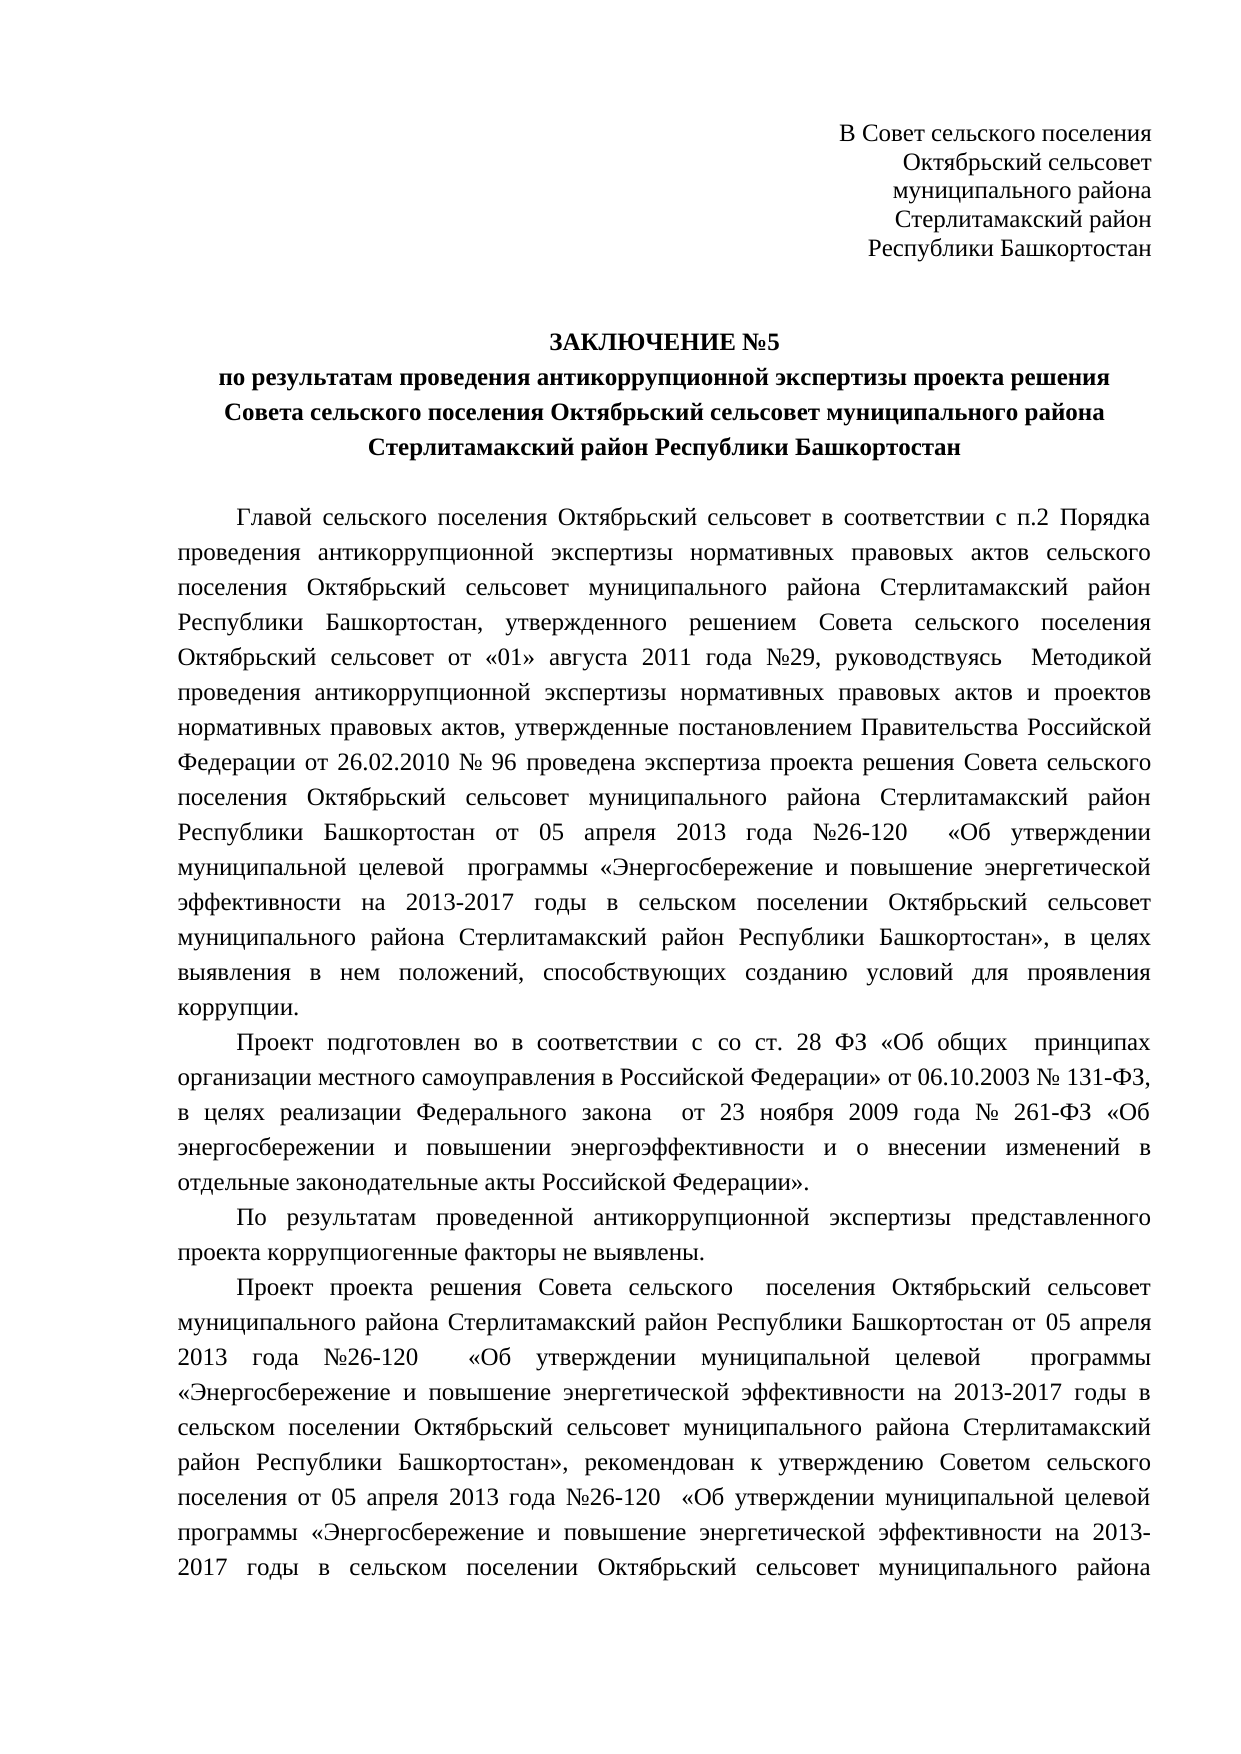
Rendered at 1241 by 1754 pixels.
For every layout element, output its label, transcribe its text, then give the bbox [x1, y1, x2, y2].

text По результатам проведенной антикоррупционной экспертизы представленного проекта коррупциогенные факторы не выявлены. [177, 1195, 1152, 1265]
text Стерлитамакский район [177, 204, 1152, 233]
text Республики Башкортостан [177, 233, 1152, 262]
text муниципального района [177, 176, 1152, 204]
text ЗАКЛЮЧЕНИЕ №5 [177, 320, 1152, 355]
text Проект подготовлен во в соответствии с со ст. 28 ФЗ «Об общих принципах организации местного самоуправления в Российской Федерации» от 06.10.2003 № 131-ФЗ, в целях реализации Федерального закона от 23 ноября 2009 года № 261-ФЗ «Об энергосбережении и повышении энергоэффективности и о внесении изменений в отдельные законодательные акты Российской Федерации». [177, 1020, 1152, 1195]
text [177, 1265, 1152, 1580]
text В Совет сельского поселения [177, 118, 1152, 147]
text Октябрьский сельсовет [177, 147, 1152, 176]
text Главой сельского поселения Октябрьский сельсовет в соответствии с п.2 Порядка проведения антикоррупционной экспертизы нормативных правовых актов сельского поселения Октябрьский сельсовет муниципального района Стерлитамакский район Республики Башкортостан, утвержденного решением Совета сельского поселения Октябрьский сельсовет от «01» августа 2011 года №29, руководствуясь Методикой проведения антикоррупционной экспертизы нормативных правовых актов и проектов нормативных правовых актов, утвержденные постановлением Правительства Российской Федерации от 26.02.2010 № 96 проведена экспертиза проекта решения Совета сельского поселения Октябрьский сельсовет муниципального района Стерлитамакский район Республики Башкортостан от 05 апреля 2013 года №26-120 «Об утверждении муниципальной целевой программы «Энергосбережение и повышение энергетической эффективности на 2013-2017 годы в сельском поселении Октябрьский сельсовет муниципального района Стерлитамакский район Республики Башкортостан», в целях выявления в нем положений, способствующих созданию условий для проявления коррупции. [177, 495, 1152, 1020]
text по результатам проведения антикоррупционной экспертизы проекта решения Совета сельского поселения Октябрьский сельсовет муниципального района Стерлитамакский район Республики Башкортостан [177, 355, 1152, 460]
